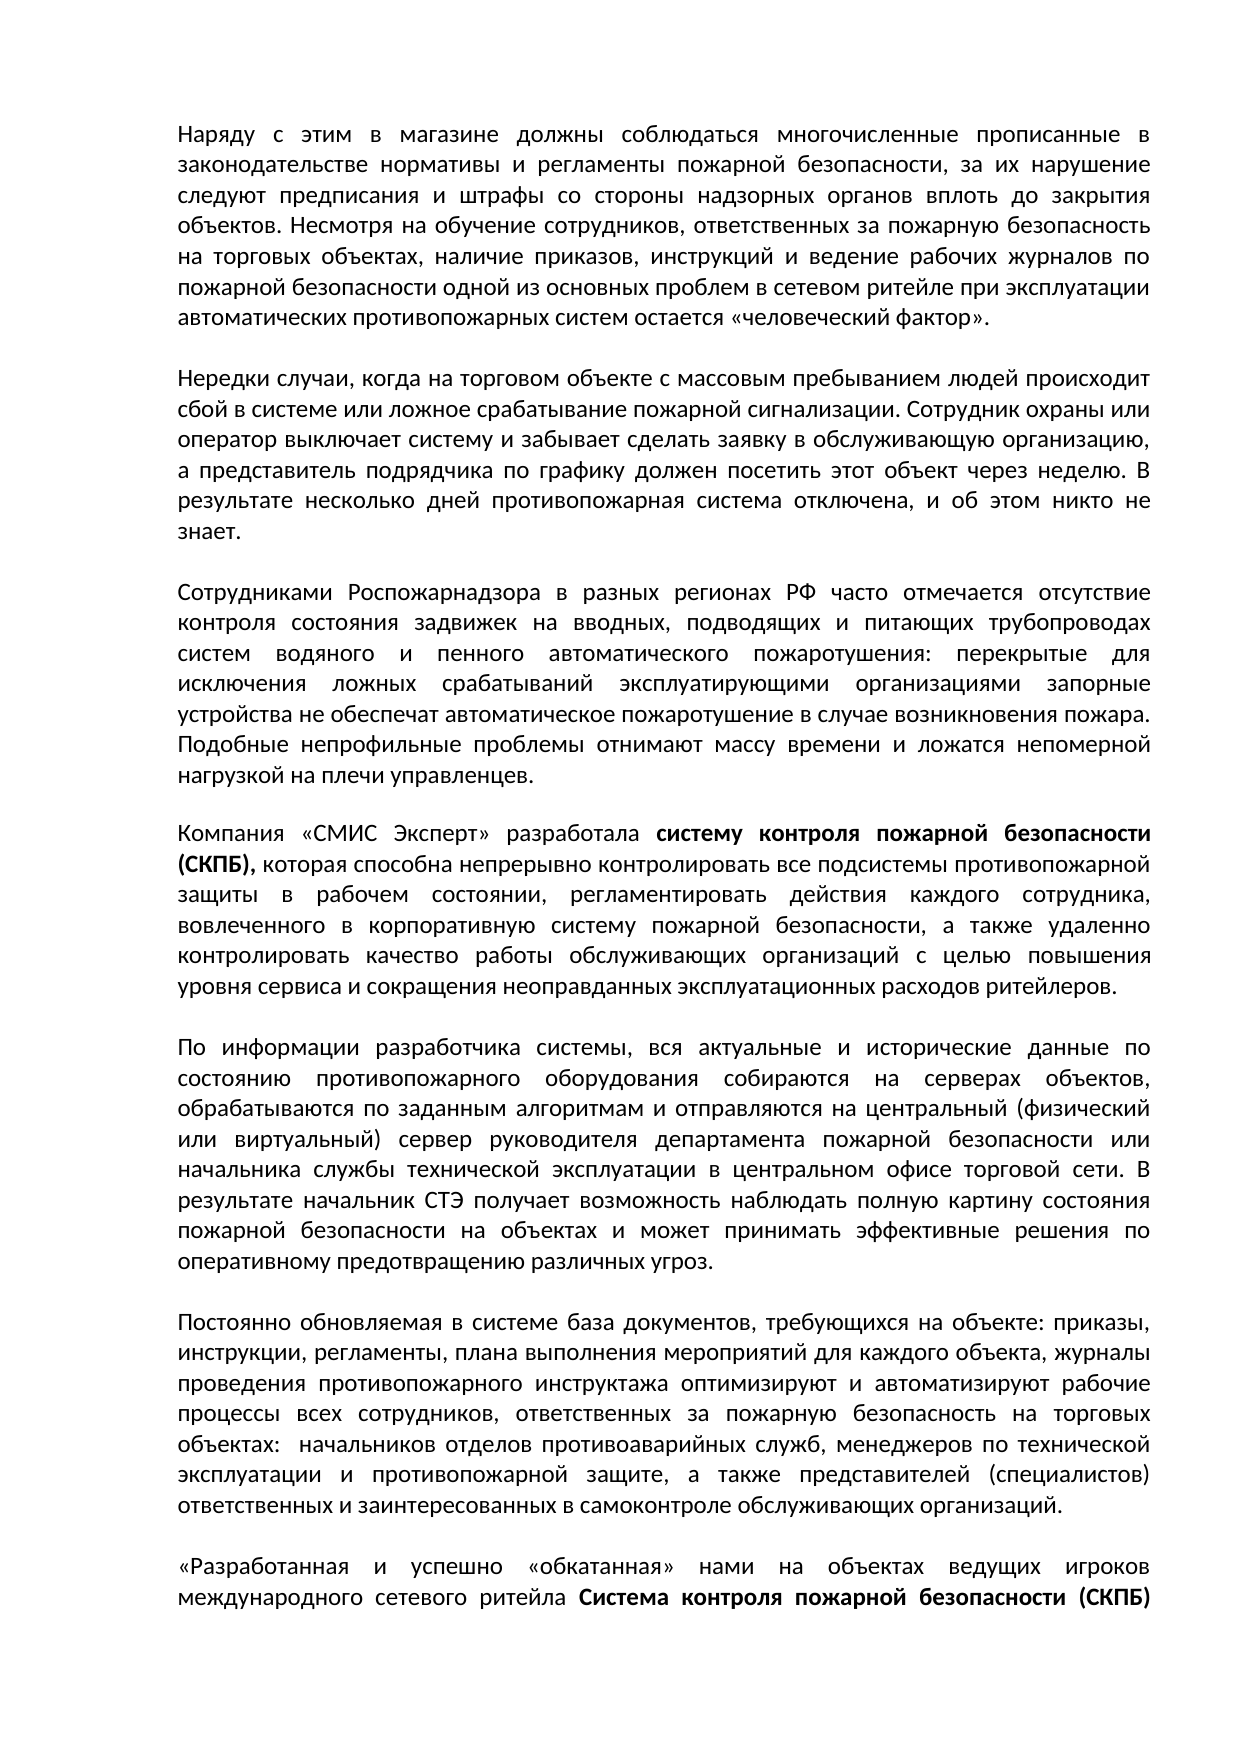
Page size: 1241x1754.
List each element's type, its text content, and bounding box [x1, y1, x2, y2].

text Компания «СМИС Эксперт» разработала систему контроля пожарной безопасности (СКПБ), которая способна непрерывно контролировать все подсистемы противопожарной защиты в рабочем состоянии, регламентировать действия каждого сотрудника, вовлеченного в корпоративную систему пожарной безопасности, а также удаленно контролировать качество работы обслуживающих организаций с целью повышения уровня сервиса и сокращения неоправданных эксплуатационных расходов ритейлеров. [177, 818, 1152, 1001]
text Постоянно обновляемая в системе база документов, требующихся на объекте: приказы, инструкции, регламенты, плана выполнения мероприятий для каждого объекта, журналы проведения противопожарного инструктажа оптимизируют и автоматизируют рабочие процессы всех сотрудников, ответственных за пожарную безопасность на торговых объектах: начальников отделов противоаварийных служб, менеджеров по технической эксплуатации и противопожарной защите, а также представителей (специалистов) ответственных и заинтересованных в самоконтроле обслуживающих организаций. [177, 1306, 1152, 1519]
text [177, 1550, 1152, 1611]
text Наряду с этим в магазине должны соблюдаться многочисленные прописанные в законодательстве нормативы и регламенты пожарной безопасности, за их нарушение следуют предписания и штрафы со стороны надзорных органов вплоть до закрытия объектов. Несмотря на обучение сотрудников, ответственных за пожарную безопасность на торговых объектах, наличие приказов, инструкций и ведение рабочих журналов по пожарной безопасности одной из основных проблем в сетевом ритейле при эксплуатации автоматических противопожарных систем остается «человеческий фактор». [177, 118, 1152, 332]
text Нередки случаи, когда на торговом объекте с массовым пребыванием людей происходит сбой в системе или ложное срабатывание пожарной сигнализации. Сотрудник охраны или оператор выключает систему и забывает сделать заявку в обслуживающую организацию, а представитель подрядчика по графику должен посетить этот объект через неделю. В результате несколько дней противопожарная система отключена, и об этом никто не знает. [177, 362, 1152, 545]
text Сотрудниками Роспожарнадзора в разных регионах РФ часто отмечается отсутствие контроля состояния задвижек на вводных, подводящих и питающих трубопроводах систем водяного и пенного автоматического пожаротушения: перекрытые для исключения ложных срабатываний эксплуатирующими организациями запорные устройства не обеспечат автоматическое пожаротушение в случае возникновения пожара. Подобные непрофильные проблемы отнимают массу времени и ложатся непомерной нагрузкой на плечи управленцев. [177, 576, 1152, 789]
text По информации разработчика системы, вся актуальные и исторические данные по состоянию противопожарного оборудования собираются на серверах объектов, обрабатываются по заданным алгоритмам и отправляются на центральный (физический или виртуальный) сервер руководителя департамента пожарной безопасности или начальника службы технической эксплуатации в центральном офисе торговой сети. В результате начальник СТЭ получает возможность наблюдать полную картину состояния пожарной безопасности на объектах и может принимать эффективные решения по оперативному предотвращению различных угроз. [177, 1031, 1152, 1275]
